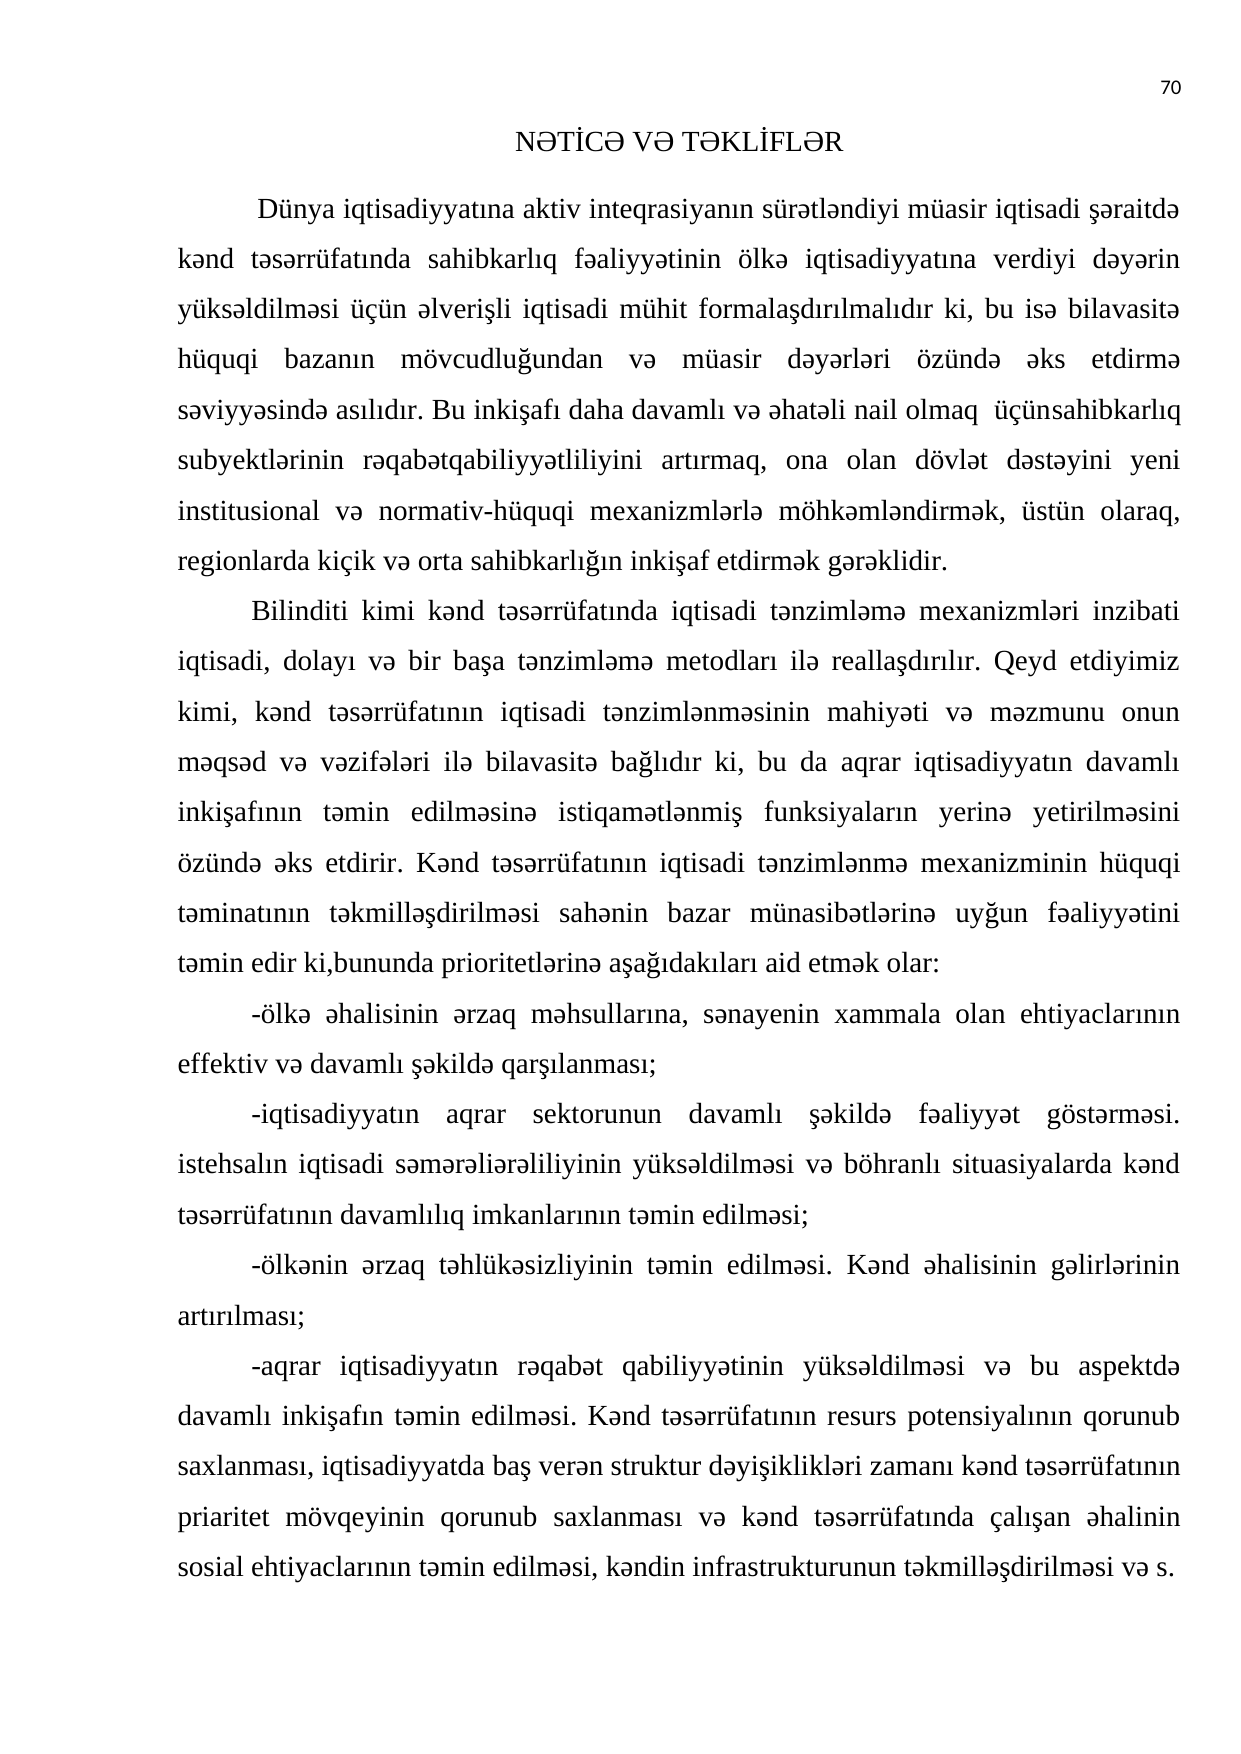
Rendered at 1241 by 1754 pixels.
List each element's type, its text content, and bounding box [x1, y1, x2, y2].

text Bilinditi kimi kənd təsərrüfatında iqtisadi tənzimləmə mexanizmləri inzibati iqtisadi, dolayı və bir başa tənzimləmə metodları ilə reallaşdırılır. Qeyd etdiyimiz kimi, kənd təsərrüfatının iqtisadi tənzimlənməsinin mahiyəti və məzmunu onun məqsəd və vəzifələri ilə bilavasitə bağlıdır ki, bu da aqrar iqtisadiyyatın davamlı inkişafının təmin edilməsinə istiqamətlənmiş funksiyaların yerinə yetirilməsini özündə əks etdirir. Kənd təsərrüfatının iqtisadi tənzimlənmə mexanizminin hüquqi təminatının təkmilləşdirilməsi sahənin bazar münasibətlərinə uyğun fəaliyyətini təmin edir ki,bununda prioritetlərinə aşağıdakıları aid etmək olar: [177, 593, 1181, 979]
text Dünya iqtisadiyyatına aktiv inteqrasiyanın sürətləndiyi müasir iqtisadi şəraitdə kənd təsərrüfatında sahibkarlıq fəaliyyətinin ölkə iqtisadiyyatına verdiyi dəyərin yüksəldilməsi üçün əlverişli iqtisadi mühit formalaşdırılmalıdır ki, bu isə bilavasitə hüquqi bazanın mövcudluğundan və müasir dəyərləri özündə əks etdirmə səviyyəsində asılıdır. Bu inkişafı daha davamlı və əhatəli nail olmaq üçünsahibkarlıq subyektlərinin rəqabətqabiliyyətliliyini artırmaq, ona olan dövlət dəstəyini yeni institusional və normativ-hüquqi mexanizmlərlə möhkəmləndirmək, üstün olaraq, regionlarda kiçik və orta sahibkarlığın inkişaf etdirmək gərəklidir. [177, 191, 1181, 576]
text -ölkənin ərzaq təhlükəsizliyinin təmin edilməsi. Kənd əhalisinin gəlirlərinin artırılması; [177, 1247, 1181, 1331]
text NƏTİCƏ VƏ TƏKLİFLƏR [177, 124, 1181, 157]
text -ölkə əhalisinin ərzaq məhsullarına, sənayenin xammala olan ehtiyaclarının effektiv və davamlı şəkildə qarşılanması; [177, 996, 1181, 1079]
text -iqtisadiyyatın aqrar sektorunun davamlı şəkildə fəaliyyət göstərməsi. istehsalın iqtisadi səmərəliərəliliyinin yüksəldilməsi və böhranlı situasiyalarda kənd təsərrüfatının davamlılıq imkanlarının təmin edilməsi; [177, 1096, 1181, 1231]
text -aqrar iqtisadiyyatın rəqabət qabiliyyətinin yüksəldilməsi və bu aspektdə davamlı inkişafın təmin edilməsi. Kənd təsərrüfatının resurs potensiyalının qorunub saxlanması, iqtisadiyyatda baş verən struktur dəyişiklikləri zamanı kənd təsərrüfatının priaritet mövqeyinin qorunub saxlanması və kənd təsərrüfatında çalışan əhalinin sosial ehtiyaclarının təmin edilməsi, kəndin infrastrukturunun təkmilləşdirilməsi və s. [177, 1348, 1181, 1583]
